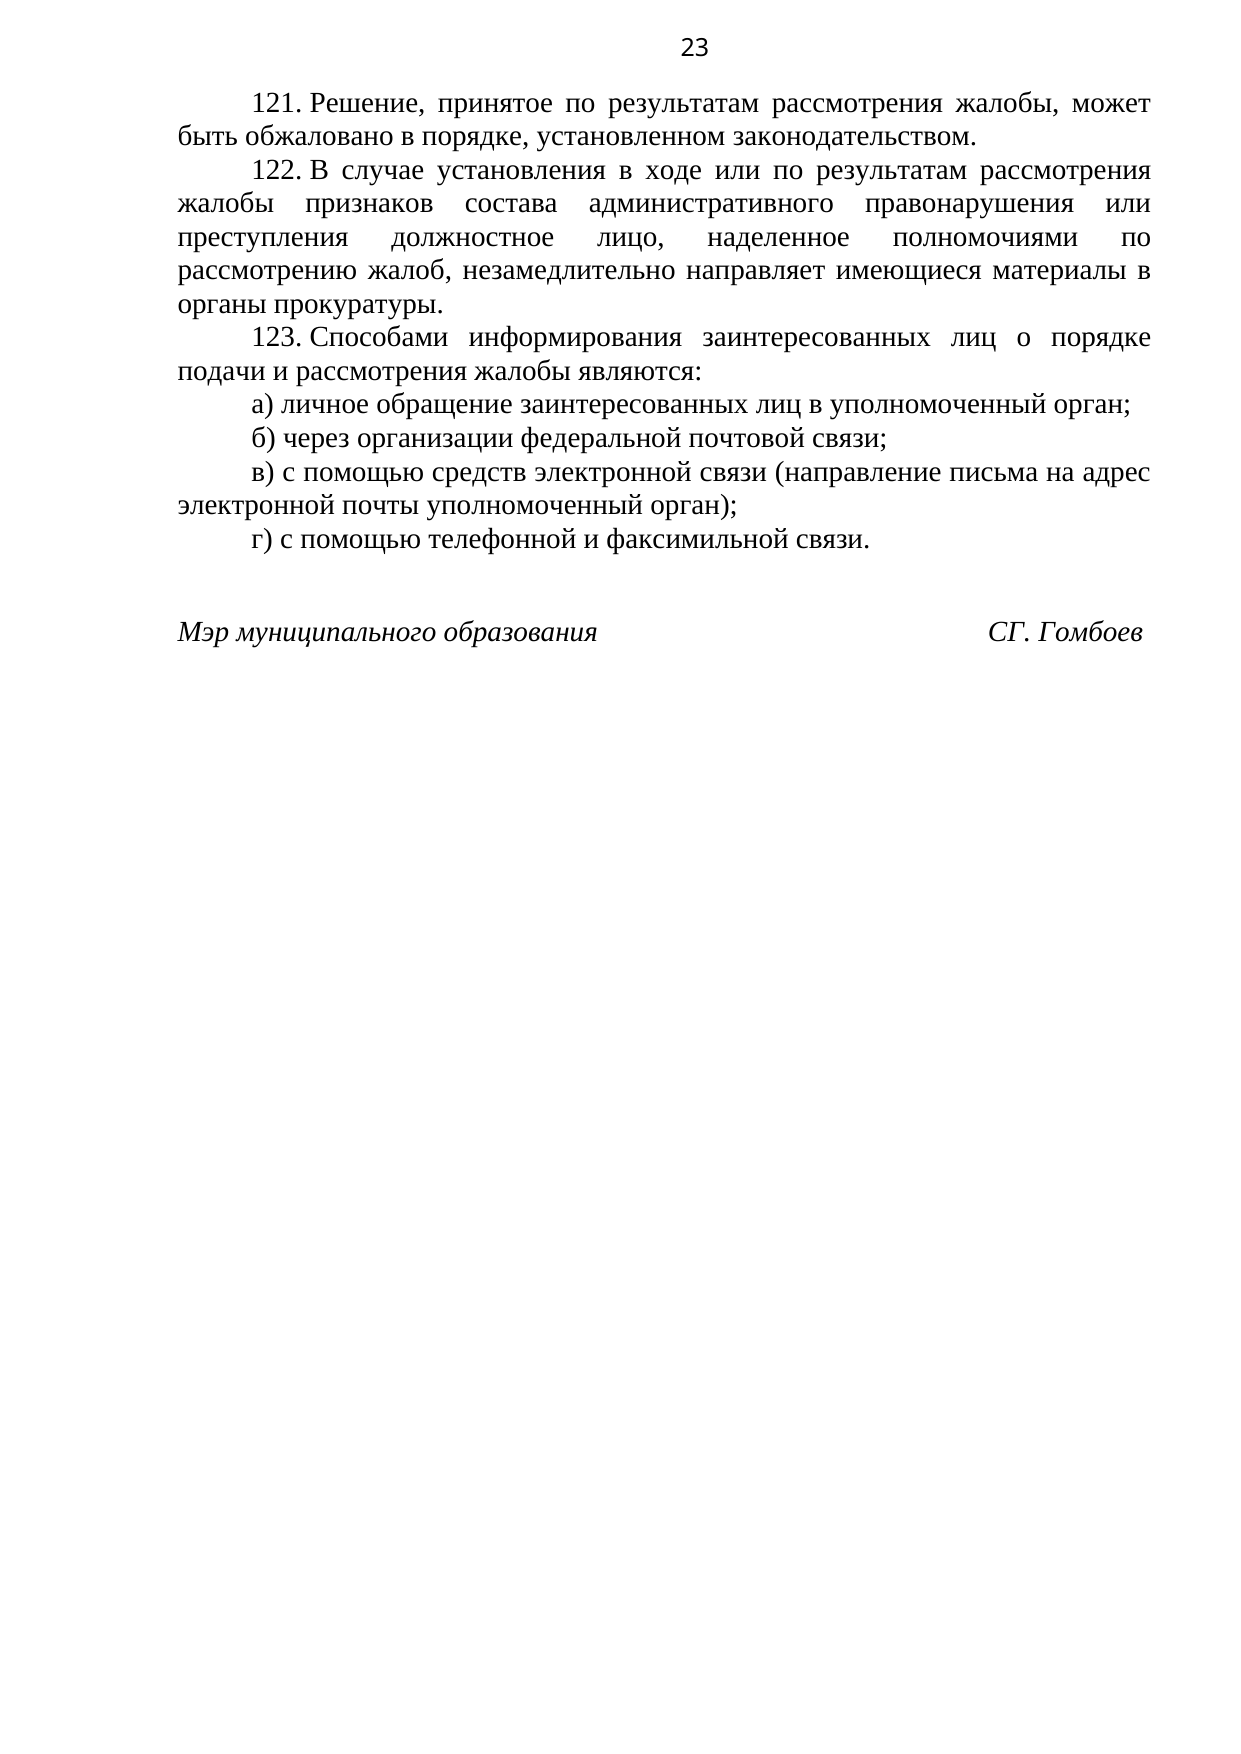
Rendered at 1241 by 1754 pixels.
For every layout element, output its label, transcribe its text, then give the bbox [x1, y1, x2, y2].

text а) личное обращение заинтересованных лиц в уполномоченный орган; [177, 387, 1152, 420]
text 123. Способами информирования заинтересованных лиц о порядке подачи и рассмотрения жалобы являются: [177, 319, 1152, 387]
text б) через организации федеральной почтовой связи; [177, 420, 1152, 454]
text в) с помощью средств электронной связи (направление письма на адрес электронной почты уполномоченный орган); [177, 454, 1152, 521]
text 122. В случае установления в ходе или по результатам рассмотрения жалобы признаков состава административного правонарушения или преступления должностное лицо, наделенное полномочиями по рассмотрению жалоб, незамедлительно направляет имеющиеся материалы в органы прокуратуры. [177, 152, 1152, 319]
text 121. Решение, принятое по результатам рассмотрения жалобы, может быть обжаловано в порядке, установленном законодательством. [177, 85, 1152, 152]
table_header Мэр муниципального образования [166, 621, 653, 646]
text г) с помощью телефонной и факсимильной связи. [177, 521, 1152, 554]
table_header СГ. Гомбоев [653, 621, 1139, 646]
